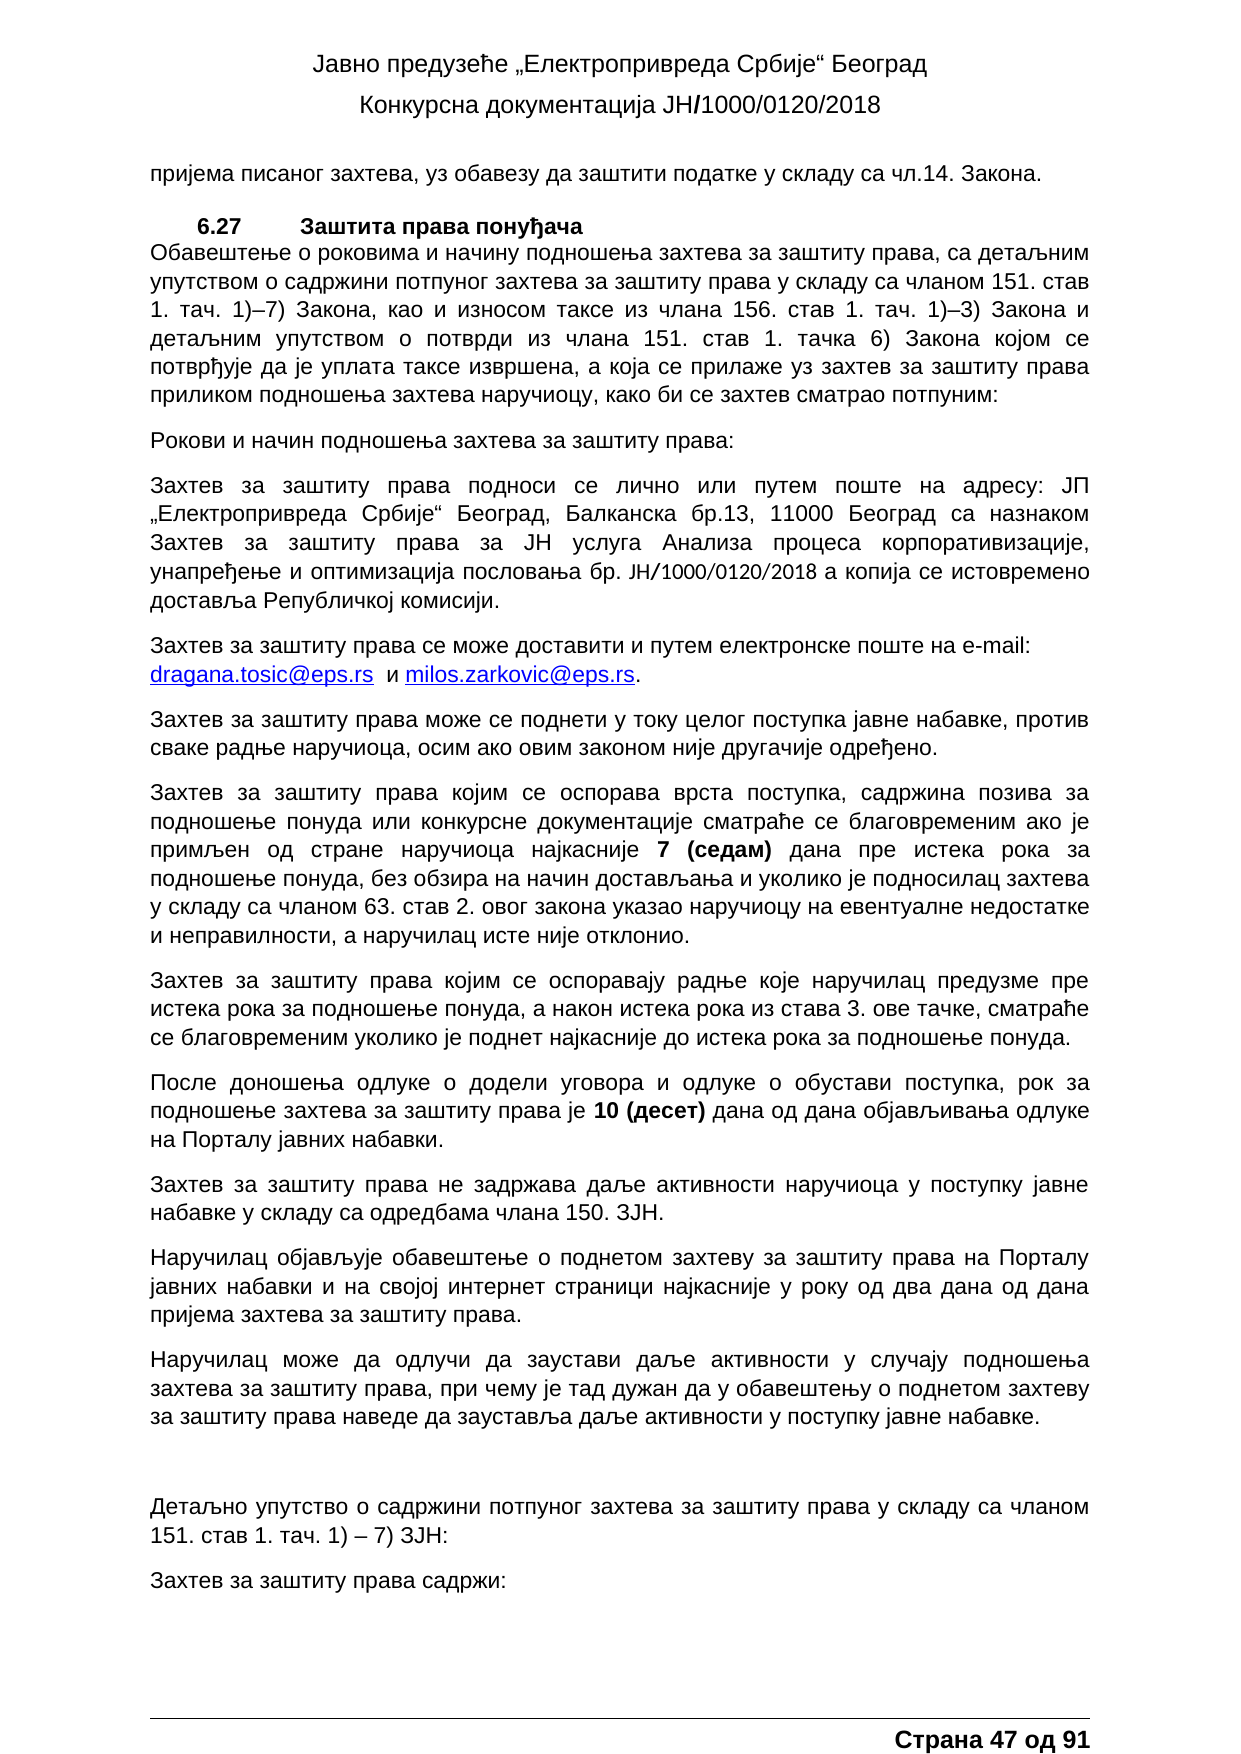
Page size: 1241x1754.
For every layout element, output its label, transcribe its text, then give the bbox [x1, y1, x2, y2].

text Захтев за заштиту права се може доставити и путем електронске поште на e-mail: dragana.tosic@eps.rs и milos.zarkovic@eps.rs. [150, 632, 1090, 687]
text Захтев за заштиту права не задржава даље активности наручиоца у поступку јавне набавке у складу са одредбама члана 150. ЗЈН. [150, 1171, 1090, 1225]
text Захтев за заштиту права којим се оспоравају радње које наручилац предузме пре истека рока за подношење понуда, а након истека рока из става 3. ове тачке, сматраће се благовременим уколико је поднет најкасније до истека рока за подношење понуда. [150, 967, 1090, 1050]
text Захтев за заштиту права подноси се лично или путем поште на адресу: ЈП „Електропривреда Србије“ Београд, Балканска бр.13, 11000 Београд са назнаком Захтев за заштиту права за ЈН услуга Анализа процеса корпоративизације, унапређење и оптимизација пословања бр. ЈН/1000/0120/2018 а копија се истовремено доставља Републичкој комисији. [150, 472, 1090, 613]
text Захтев за заштиту права садржи: [150, 1567, 1090, 1593]
list Заштита права понуђача [197, 213, 1090, 239]
text Наручилац објављује обавештење о поднетом захтеву за заштиту права на Порталу јавних набавки и на својој интернет страници најкасније у року од два дана од дана пријема захтева за заштиту права. [150, 1244, 1090, 1327]
text Обавештење о роковима и начину подношења захтева за заштиту права, са детаљним упутством о садржини потпуног захтева за заштиту права у складу са чланом 151. став 1. тач. 1)–7) Закона, као и износом таксе из члана 156. став 1. тач. 1)–3) Закона и детаљним упутством о потврди из члана 151. став 1. тачка 6) Закона којом се потврђује да је уплата таксе извршена, а која се прилаже уз захтев за заштиту права приликом подношења захтева наручиоцу, како би се захтев сматрао потпуним: [150, 239, 1090, 408]
text Захтев за заштиту права којим се оспорава врста поступка, садржина позива за подношење понуда или конкурсне документације сматраће се благовременим ако је примљен од стране наручиоца најкасније 7 (седам) дана пре истека рока за подношење понуда, без обзира на начин достављања и уколико је подносилац захтева у складу са чланом 63. став 2. овог закона указао наручиоцу на евентуалне недостатке и неправилности, а наручилац исте није отклонио. [150, 779, 1090, 948]
text После доношења одлуке о додели уговора и одлуке о обустави поступка, рок за подношење захтева за заштиту права је 10 (десет) дана од дана објављивања одлуке на Порталу јавних набавки. [150, 1069, 1090, 1152]
text Рокови и начин подношења захтева за заштиту права: [150, 427, 1090, 453]
text Захтев за заштиту права може се поднети у току целог поступка јавне набавке, против сваке радње наручиоца, осим ако овим законом није другачије одређено. [150, 706, 1090, 761]
text Детаљно упутство о садржини потпуног захтева за заштиту права у складу са чланом 151. став 1. тач. 1) – 7) ЗЈН: [150, 1493, 1090, 1548]
text Наручилац може да одлучи да заустави даље активности у случају подношења захтева за заштиту права, при чему је тад дужан да у обавештењу о поднетом захтеву за заштиту права наведе да зауставља даље активности у поступку јавне набавке. [150, 1346, 1090, 1429]
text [150, 160, 1090, 187]
